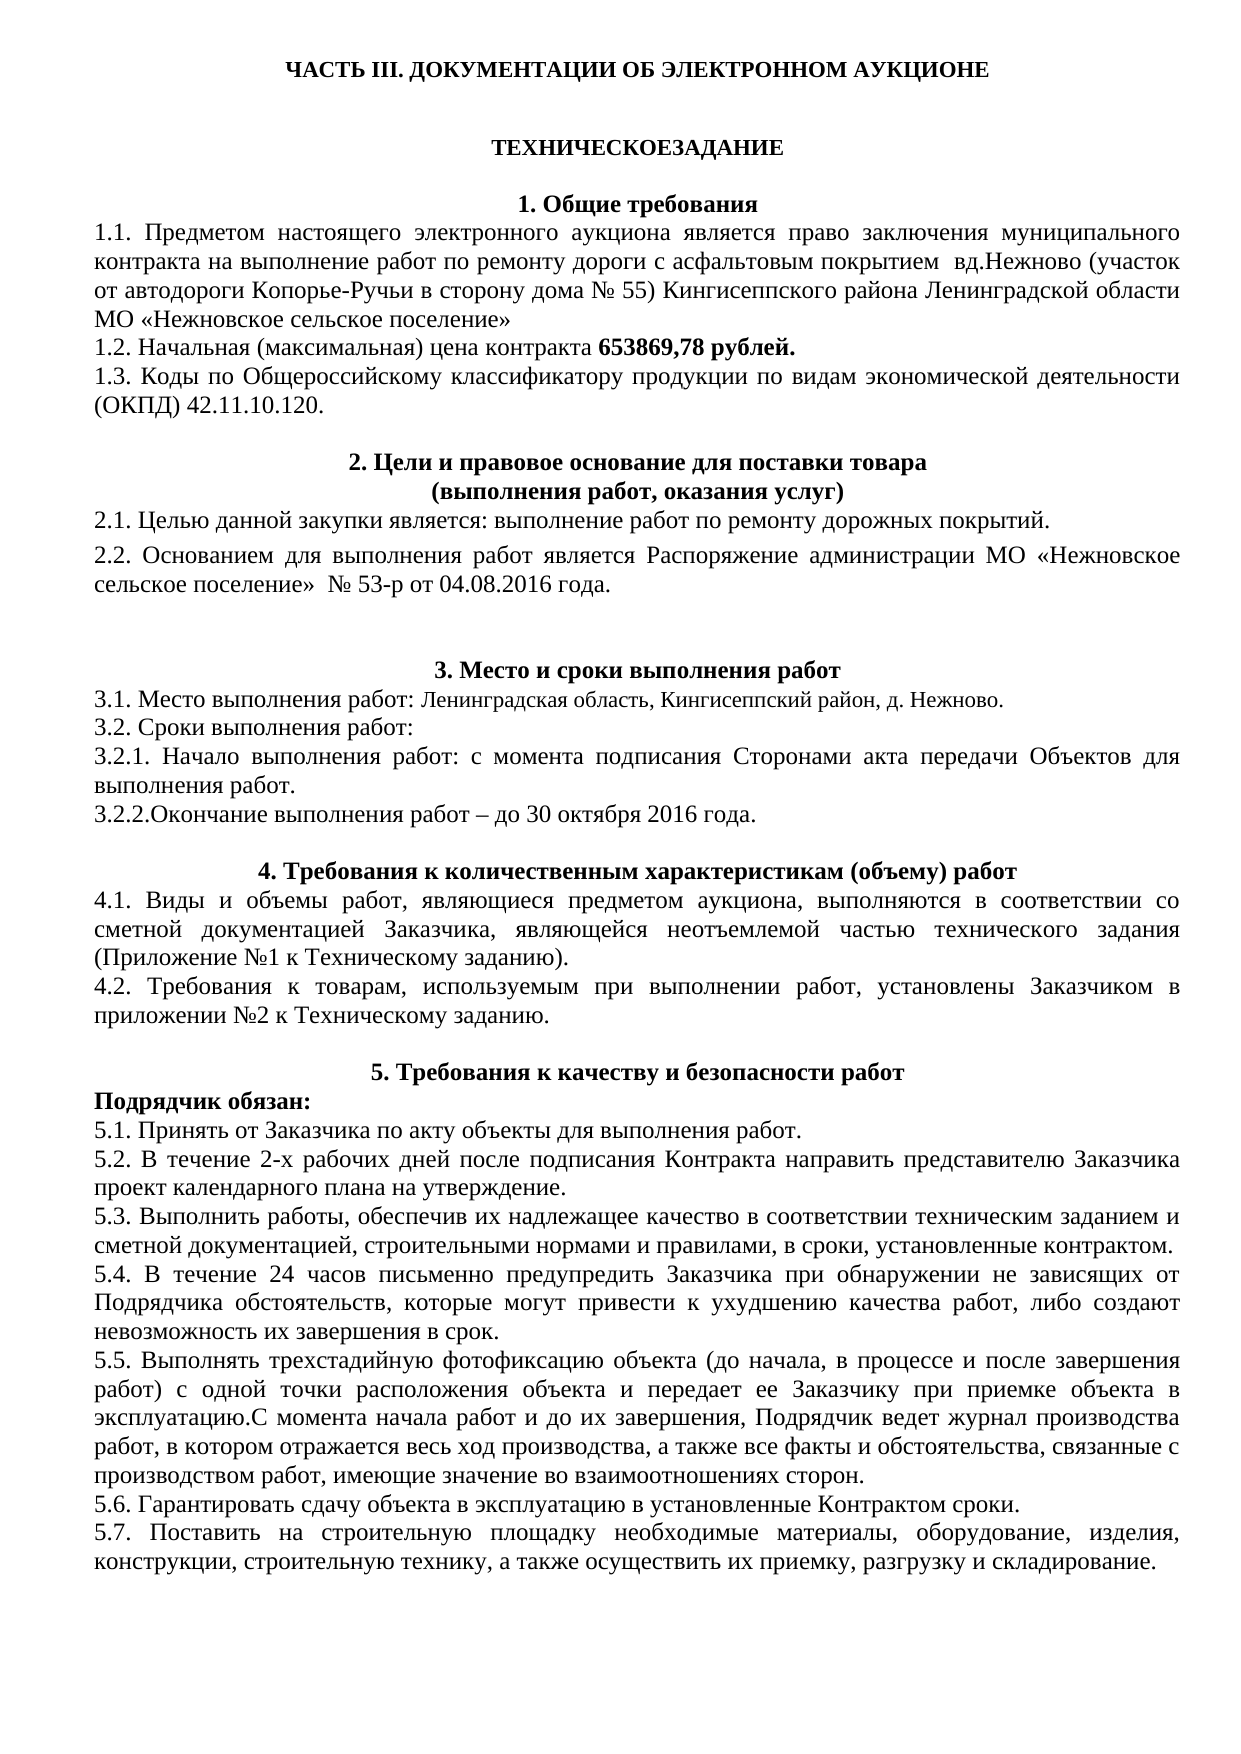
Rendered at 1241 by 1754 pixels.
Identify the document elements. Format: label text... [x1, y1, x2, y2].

text 4. Требования к количественным характеристикам (объему) работ [94, 856, 1181, 885]
text 5.4. В течение 24 часов письменно предупредить Заказчика при обнаружении не зависящих от Подрядчика обстоятельств, которые могут привести к ухудшению качества работ, либо создают невозможность их завершения в срок. [94, 1259, 1181, 1345]
text 5.6. Гарантировать сдачу объекта в эксплуатацию в установленные Контрактом сроки. [94, 1489, 1181, 1517]
text 3.1. Место выполнения работ: Ленинградская область, Кингисеппский район, д. Нежново. [94, 684, 1181, 712]
text 5.3. Выполнить работы, обеспечив их надлежащее качество в соответствии техническим заданием и сметной документацией, строительными нормами и правилами, в сроки, установленные контрактом. [94, 1201, 1181, 1259]
text 2. Цели и правовое основание для поставки товара [94, 447, 1181, 476]
text 1.2. Начальная (максимальная) цена контракта 653869,78 рублей. [94, 332, 1181, 361]
text 4.1. Виды и объемы работ, являющиеся предметом аукциона, выполняются в соответствии со сметной документацией Заказчика, являющейся неотъемлемой частью технического задания (Приложение №1 к Техническому заданию). [94, 885, 1181, 971]
text 1.3. Коды по Общероссийскому классификатору продукции по видам экономической деятельности (ОКПД) 42.11.10.120. [94, 361, 1181, 419]
text ЧАСТЬ III. ДОКУМЕНТАЦИИ ОБ ЭЛЕКТРОННОМ АУКЦИОНЕ [94, 56, 1181, 82]
text 5.2. В течение 2-х рабочих дней после подписания Контракта направить представителю Заказчика проект календарного плана на утверждение. [94, 1144, 1181, 1201]
text 2.2. Основанием для выполнения работ является Распоряжение администрации МО «Нежновское сельское поселение» № 53-р от 04.08.2016 года. [94, 540, 1181, 597]
text 5. Требования к качеству и безопасности работ [94, 1057, 1181, 1086]
text 5.7. Поставить на строительную площадку необходимые материалы, оборудование, изделия, конструкции, строительную технику, а также осуществить их приемку, разгрузку и складирование. [94, 1517, 1181, 1575]
text 1. Общие требования [94, 189, 1181, 217]
text 4.2. Требования к товарам, используемым при выполнении работ, установлены Заказчиком в приложении №2 к Техническому заданию. [94, 971, 1181, 1029]
text 3.2.1. Начало выполнения работ: с момента подписания Сторонами акта передачи Объектов для выполнения работ. [94, 741, 1181, 799]
text 3.2.2.Окончание выполнения работ – до 30 октября 2016 года. [94, 799, 1181, 827]
text 3. Место и сроки выполнения работ [94, 655, 1181, 684]
text ТЕХНИЧЕСКОЕЗАДАНИЕ [94, 133, 1181, 160]
text 3.2. Сроки выполнения работ: [94, 712, 1181, 741]
text 1.1. Предметом настоящего электронного аукциона является право заключения муниципального контракта на выполнение работ по ремонту дороги с асфальтовым покрытием вд.Нежново (участок от автодороги Копорье-Ручьи в сторону дома № 55) Кингисеппского района Ленинградской области МО «Нежновское сельское поселение» [94, 217, 1181, 332]
list 5.1. Принять от Заказчика по акту объекты для выполнения работ. [94, 1115, 1181, 1144]
text (выполнения работ, оказания услуг) [94, 476, 1181, 505]
text Подрядчик обязан: [94, 1086, 1181, 1115]
text 2.1. Целью данной закупки является: выполнение работ по ремонту дорожных покрытий. [94, 505, 1181, 534]
text 5.5. Выполнять трехстадийную фотофиксацию объекта (до начала, в процессе и после завершения работ) с одной точки расположения объекта и передает ее Заказчику при приемке объекта в эксплуатацию.С момента начала работ и до их завершения, Подрядчик ведет журнал производства работ, в котором отражается весь ход производства, а также все факты и обстоятельства, связанные с производством работ, имеющие значение во взаимоотношениях сторон. [94, 1345, 1181, 1489]
